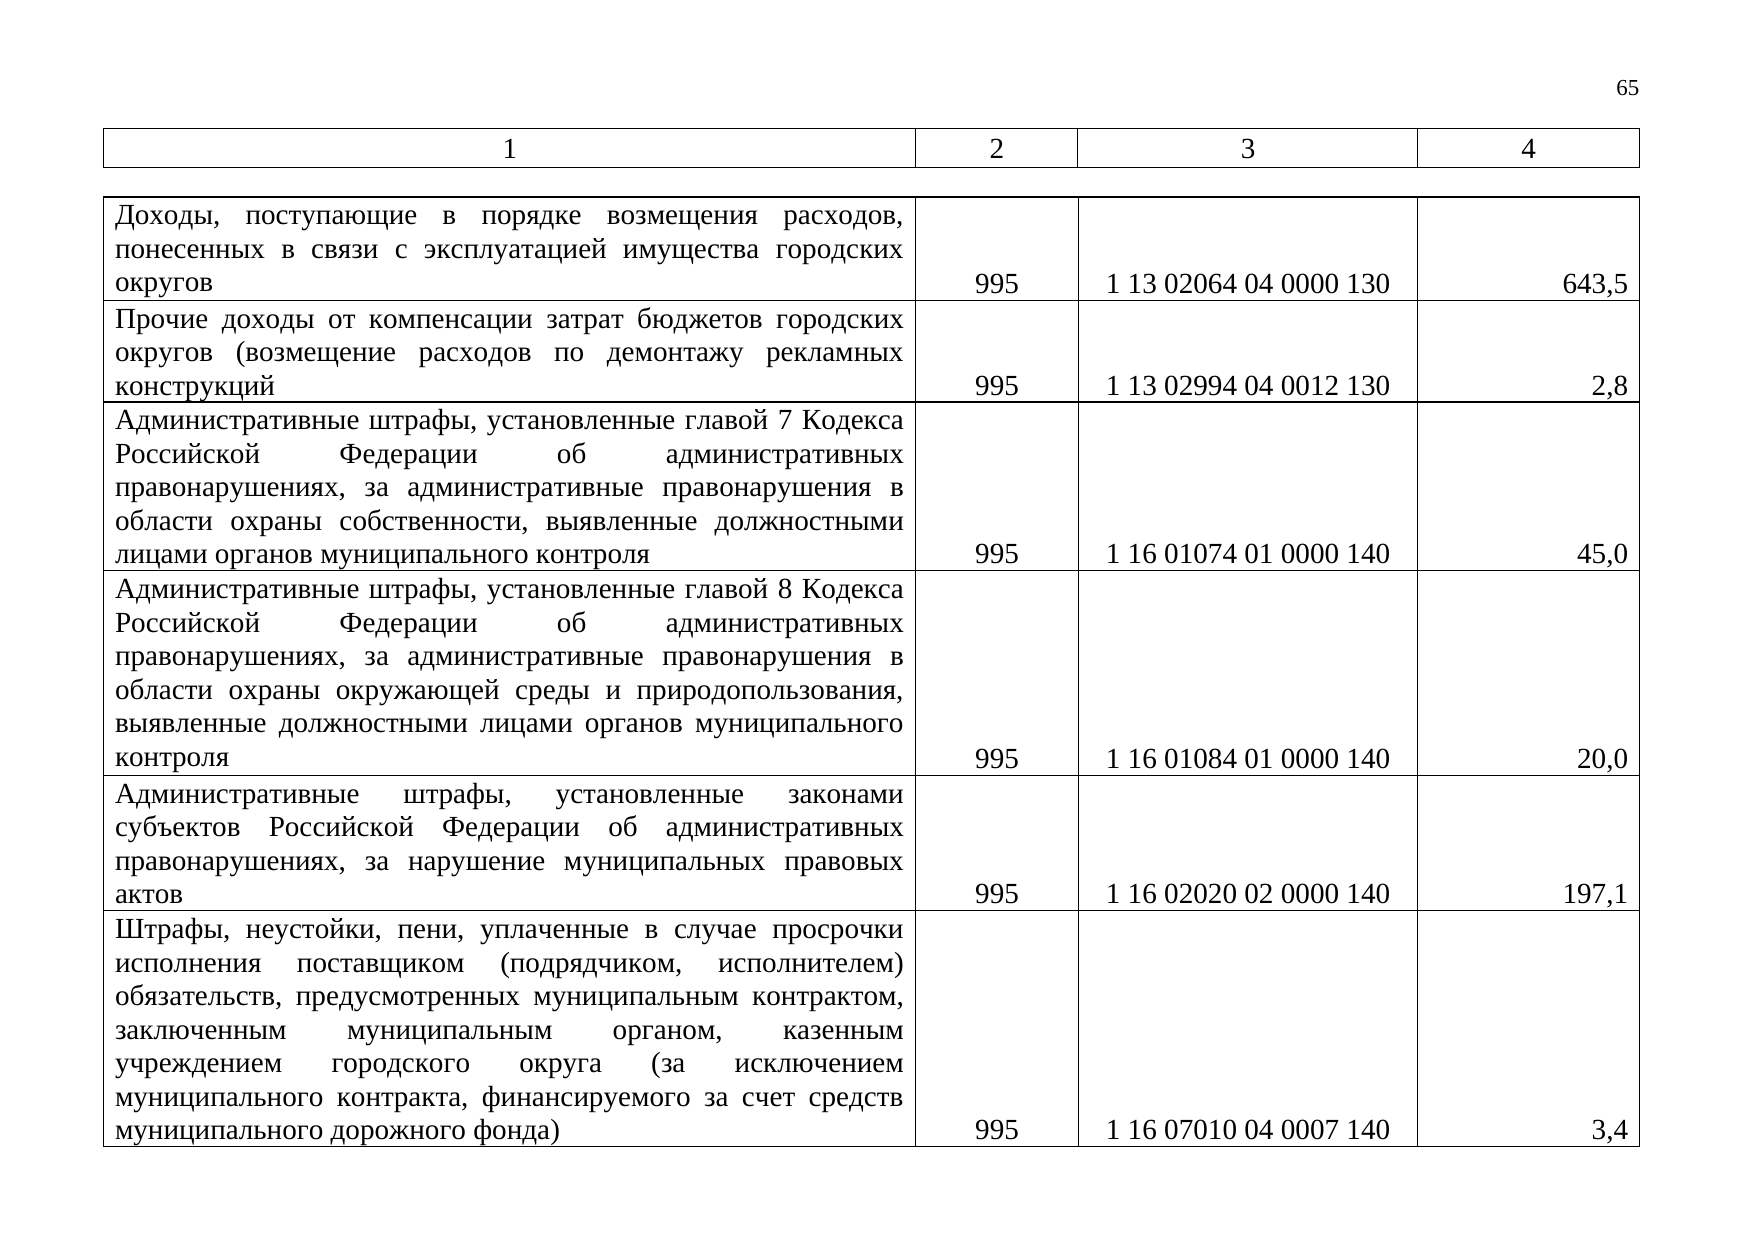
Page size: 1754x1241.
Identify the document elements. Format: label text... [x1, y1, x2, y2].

table_cell Доходы, поступающие в порядке возмещения расходов, понесенных в связи с эксплуатацией имущества городских округов [104, 198, 915, 300]
table_cell 995 [916, 571, 1078, 775]
table_cell 2,8 [1418, 301, 1639, 401]
table_cell 1 13 02994 04 0012 130 [1079, 301, 1417, 401]
table_cell 1 13 02064 04 0000 130 [1079, 198, 1417, 300]
table_cell 1 16 01074 01 0000 140 [1079, 403, 1417, 570]
table_cell 1 16 02020 02 0000 140 [1079, 776, 1417, 910]
table_cell 197,1 [1418, 776, 1639, 910]
table_cell 995 [916, 198, 1078, 300]
table_cell 1 16 07010 04 0007 140 [1079, 911, 1417, 1146]
table_cell Административные штрафы, установленные главой 7 Кодекса Российской Федерации об административных правонарушениях, за административные правонарушения в области охраны собственности, выявленные должностными лицами органов муниципального контроля [104, 403, 915, 570]
table_cell 995 [916, 403, 1078, 570]
table_cell 1 16 01084 01 0000 140 [1079, 571, 1417, 775]
table_cell 643,5 [1418, 198, 1639, 300]
table_cell 995 [916, 776, 1078, 910]
table_cell Прочие доходы от компенсации затрат бюджетов городских округов (возмещение расходов по демонтажу рекламных конструкций [104, 301, 915, 401]
table_cell Административные штрафы, установленные главой 8 Кодекса Российской Федерации об административных правонарушениях, за административные правонарушения в области охраны окружающей среды и природопользования, выявленные должностными лицами органов муниципального контроля [104, 571, 915, 775]
table_cell 3,4 [1418, 911, 1639, 1146]
table_cell 995 [916, 301, 1078, 401]
table_cell 20,0 [1418, 571, 1639, 775]
table_cell Административные штрафы, установленные законами субъектов Российской Федерации об административных правонарушениях, за нарушение муниципальных правовых актов [104, 776, 915, 910]
table_cell Штрафы, неустойки, пени, уплаченные в случае просрочки исполнения поставщиком (подрядчиком, исполнителем) обязательств, предусмотренных муниципальным контрактом, заключенным муниципальным органом, казенным учреждением городского округа (за исключением муниципального контракта, финансируемого за счет средств муниципального дорожного фонда) [104, 911, 915, 1146]
table_cell 45,0 [1418, 403, 1639, 570]
table_cell 995 [916, 911, 1078, 1146]
